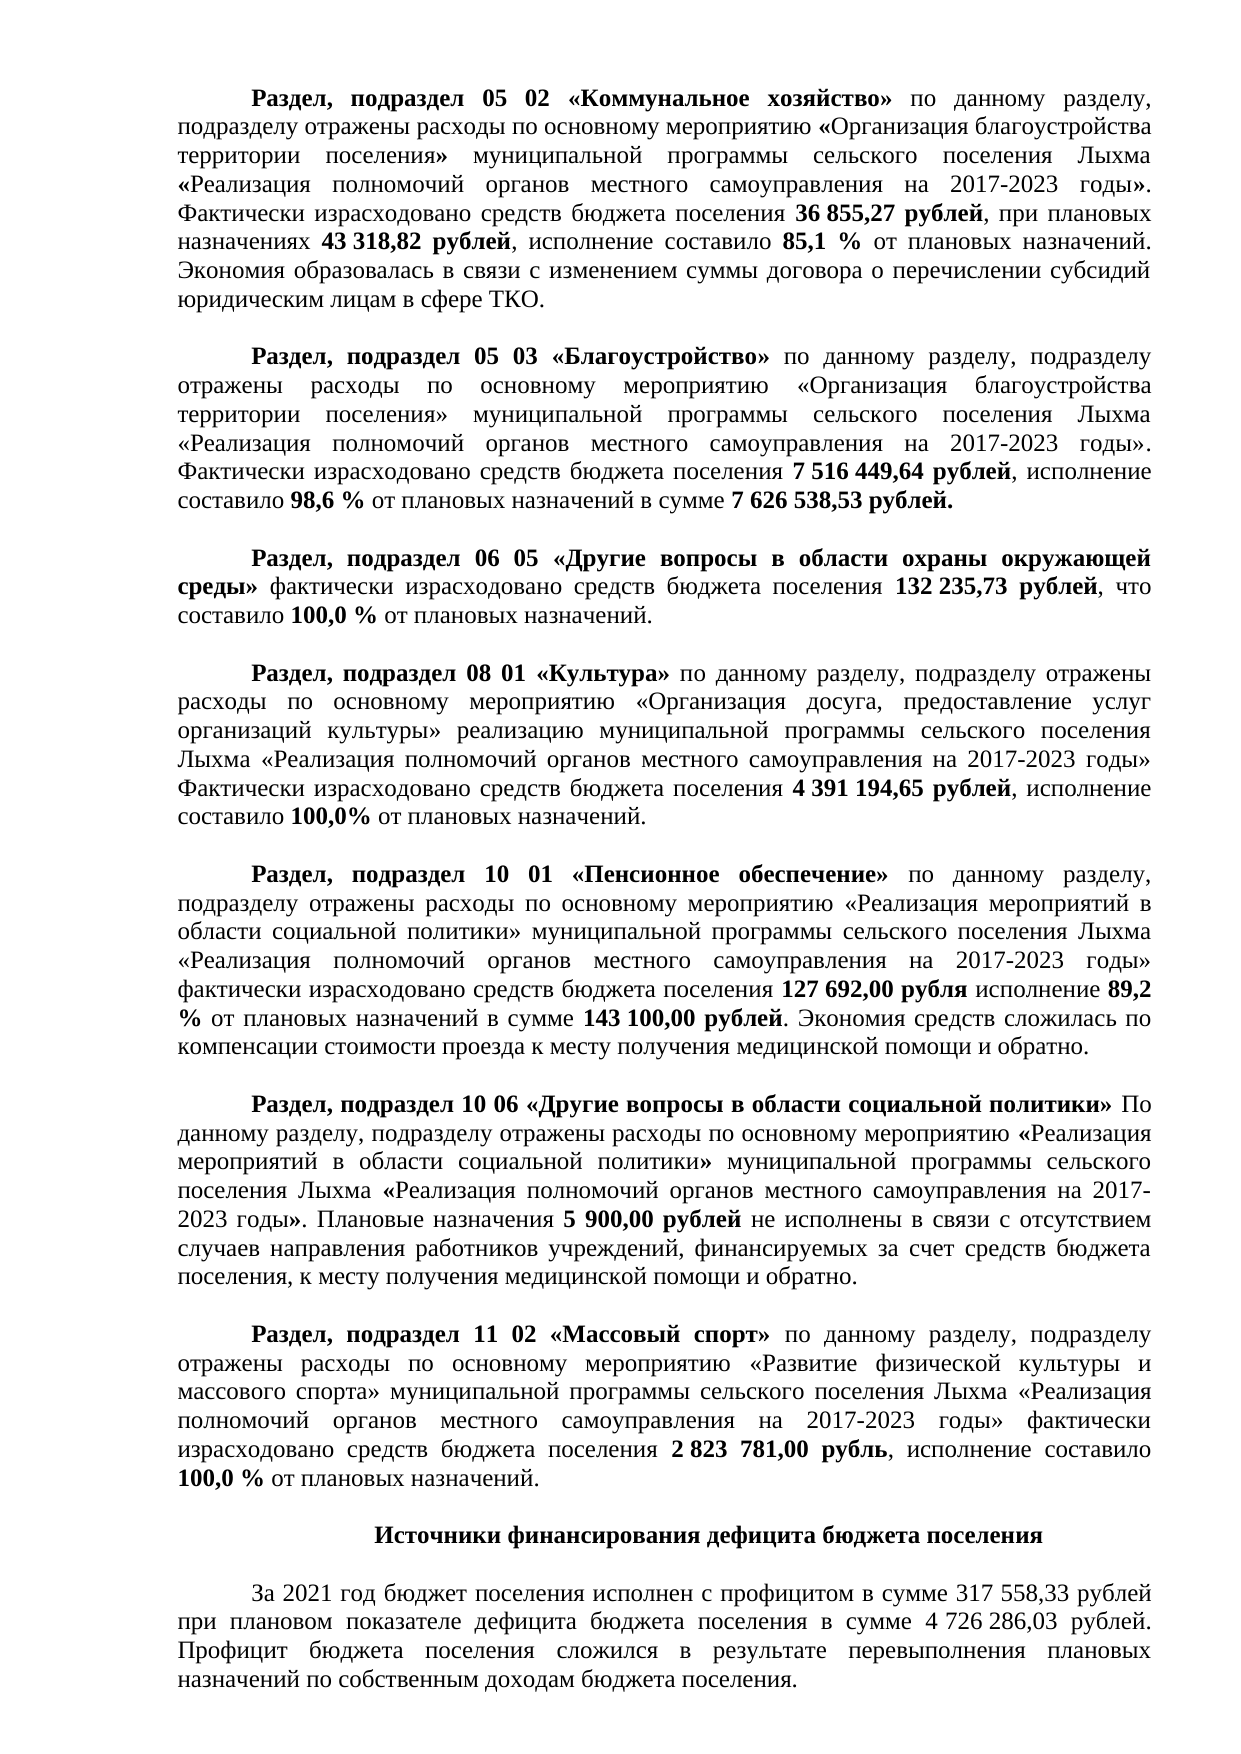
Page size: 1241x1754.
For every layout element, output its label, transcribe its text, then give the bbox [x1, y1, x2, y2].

text Источники финансирования дефицита бюджета поселения [177, 1520, 1152, 1549]
text Раздел, подраздел 11 02 «Массовый спорт» по данному разделу, подразделу отражены расходы по основному мероприятию «Развитие физической культуры и массового спорта» муниципальной программы сельского поселения Лыхма «Реализация полномочий органов местного самоуправления на 2017-2023 годы» фактически израсходовано средств бюджета поселения 2 823 781,00 рубль, исполнение составило 100,0 % от плановых назначений. [177, 1319, 1152, 1491]
text За 2021 год бюджет поселения исполнен с профицитом в сумме 317 558,33 рублей при плановом показателе дефицита бюджета поселения в сумме 4 726 286,03 рублей. Профицит бюджета поселения сложился в результате перевыполнения плановых назначений по собственным доходам бюджета поселения. [177, 1578, 1152, 1693]
text Раздел, подраздел 05 02 «Коммунальное хозяйство» по данному разделу, подразделу отражены расходы по основному мероприятию «Организация благоустройства территории поселения» муниципальной программы сельского поселения Лыхма «Реализация полномочий органов местного самоуправления на 2017-2023 годы». Фактически израсходовано средств бюджета поселения 36 855,27 рублей, при плановых назначениях 43 318,82 рублей, исполнение составило 85,1 % от плановых назначений. Экономия образовалась в связи с изменением суммы договора о перечислении субсидий юридическим лицам в сфере ТКО. [177, 83, 1152, 313]
text Раздел, подраздел 08 01 «Культура» по данному разделу, подразделу отражены расходы по основному мероприятию «Организация досуга, предоставление услуг организаций культуры» реализацию муниципальной программы сельского поселения Лыхма «Реализация полномочий органов местного самоуправления на 2017-2023 годы» Фактически израсходовано средств бюджета поселения 4 391 194,65 рублей, исполнение составило 100,0% от плановых назначений. [177, 658, 1152, 830]
text Раздел, подраздел 10 06 «Другие вопросы в области социальной политики» По данному разделу, подразделу отражены расходы по основному мероприятию «Реализация мероприятий в области социальной политики» муниципальной программы сельского поселения Лыхма «Реализация полномочий органов местного самоуправления на 2017-2023 годы». Плановые назначения 5 900,00 рублей не исполнены в связи с отсутствием случаев направления работников учреждений, финансируемых за счет средств бюджета поселения, к месту получения медицинской помощи и обратно. [177, 1089, 1152, 1290]
text Раздел, подраздел 10 01 «Пенсионное обеспечение» по данному разделу, подразделу отражены расходы по основному мероприятию «Реализация мероприятий в области социальной политики» муниципальной программы сельского поселения Лыхма «Реализация полномочий органов местного самоуправления на 2017-2023 годы» фактически израсходовано средств бюджета поселения 127 692,00 рубля исполнение 89,2 % от плановых назначений в сумме 143 100,00 рублей. Экономия средств сложилась по компенсации стоимости проезда к месту получения медицинской помощи и обратно. [177, 859, 1152, 1060]
text Раздел, подраздел 06 05 «Другие вопросы в области охраны окружающей среды» фактически израсходовано средств бюджета поселения 132 235,73 рублей, что составило 100,0 % от плановых назначений. [177, 543, 1152, 629]
text Раздел, подраздел 05 03 «Благоустройство» по данному разделу, подразделу отражены расходы по основному мероприятию «Организация благоустройства территории поселения» муниципальной программы сельского поселения Лыхма «Реализация полномочий органов местного самоуправления на 2017-2023 годы». Фактически израсходовано средств бюджета поселения 7 516 449,64 рублей, исполнение составило 98,6 % от плановых назначений в сумме 7 626 538,53 рублей. [177, 341, 1152, 514]
